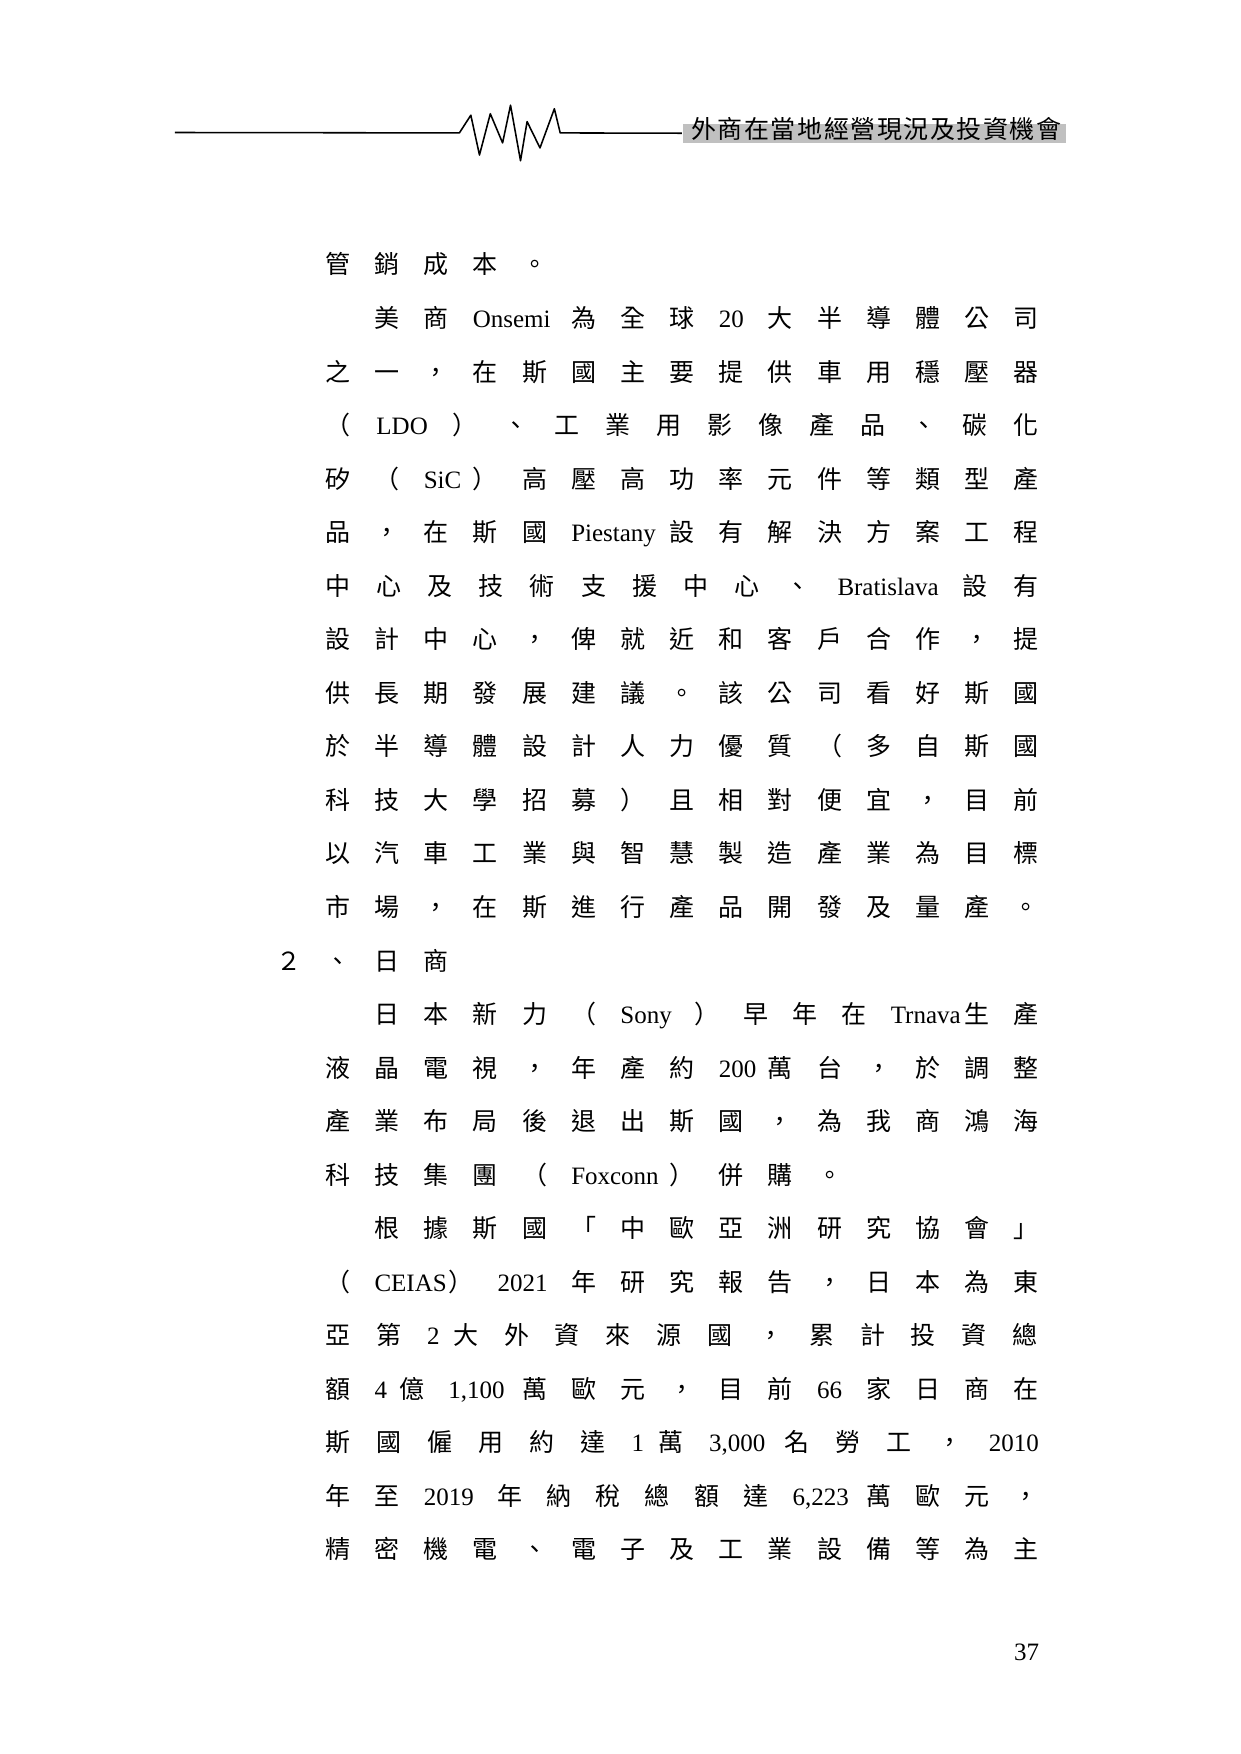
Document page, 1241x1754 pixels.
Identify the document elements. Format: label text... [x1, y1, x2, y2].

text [325, 1200, 1063, 1575]
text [325, 236, 1063, 290]
text 日本新力（Sony）早年在Trnava生產液晶電視，年產約200萬台，於調整產業布局後退出斯國，為我商鴻海科技集團（Foxconn）併購。 [325, 986, 1063, 1200]
text 美商Onsemi為全球20大半導體公司之一，在斯國主要提供車用穩壓器（LDO）、工業用影像產品、碳化矽（SiC）高壓高功率元件等類型產品，在斯國Piestany設有解決方案工程中心及技術支援中心、Bratislava設有設計中心，俾就近和客戶合作，提供長期發展建議。該公司看好斯國於半導體設計人力優質（多自斯國科技大學招募）且相對便宜，目前以汽車工業與智慧製造產業為目標市場，在斯進行產品開發及量產。 [325, 290, 1063, 932]
text ２、日商 [276, 932, 1063, 986]
